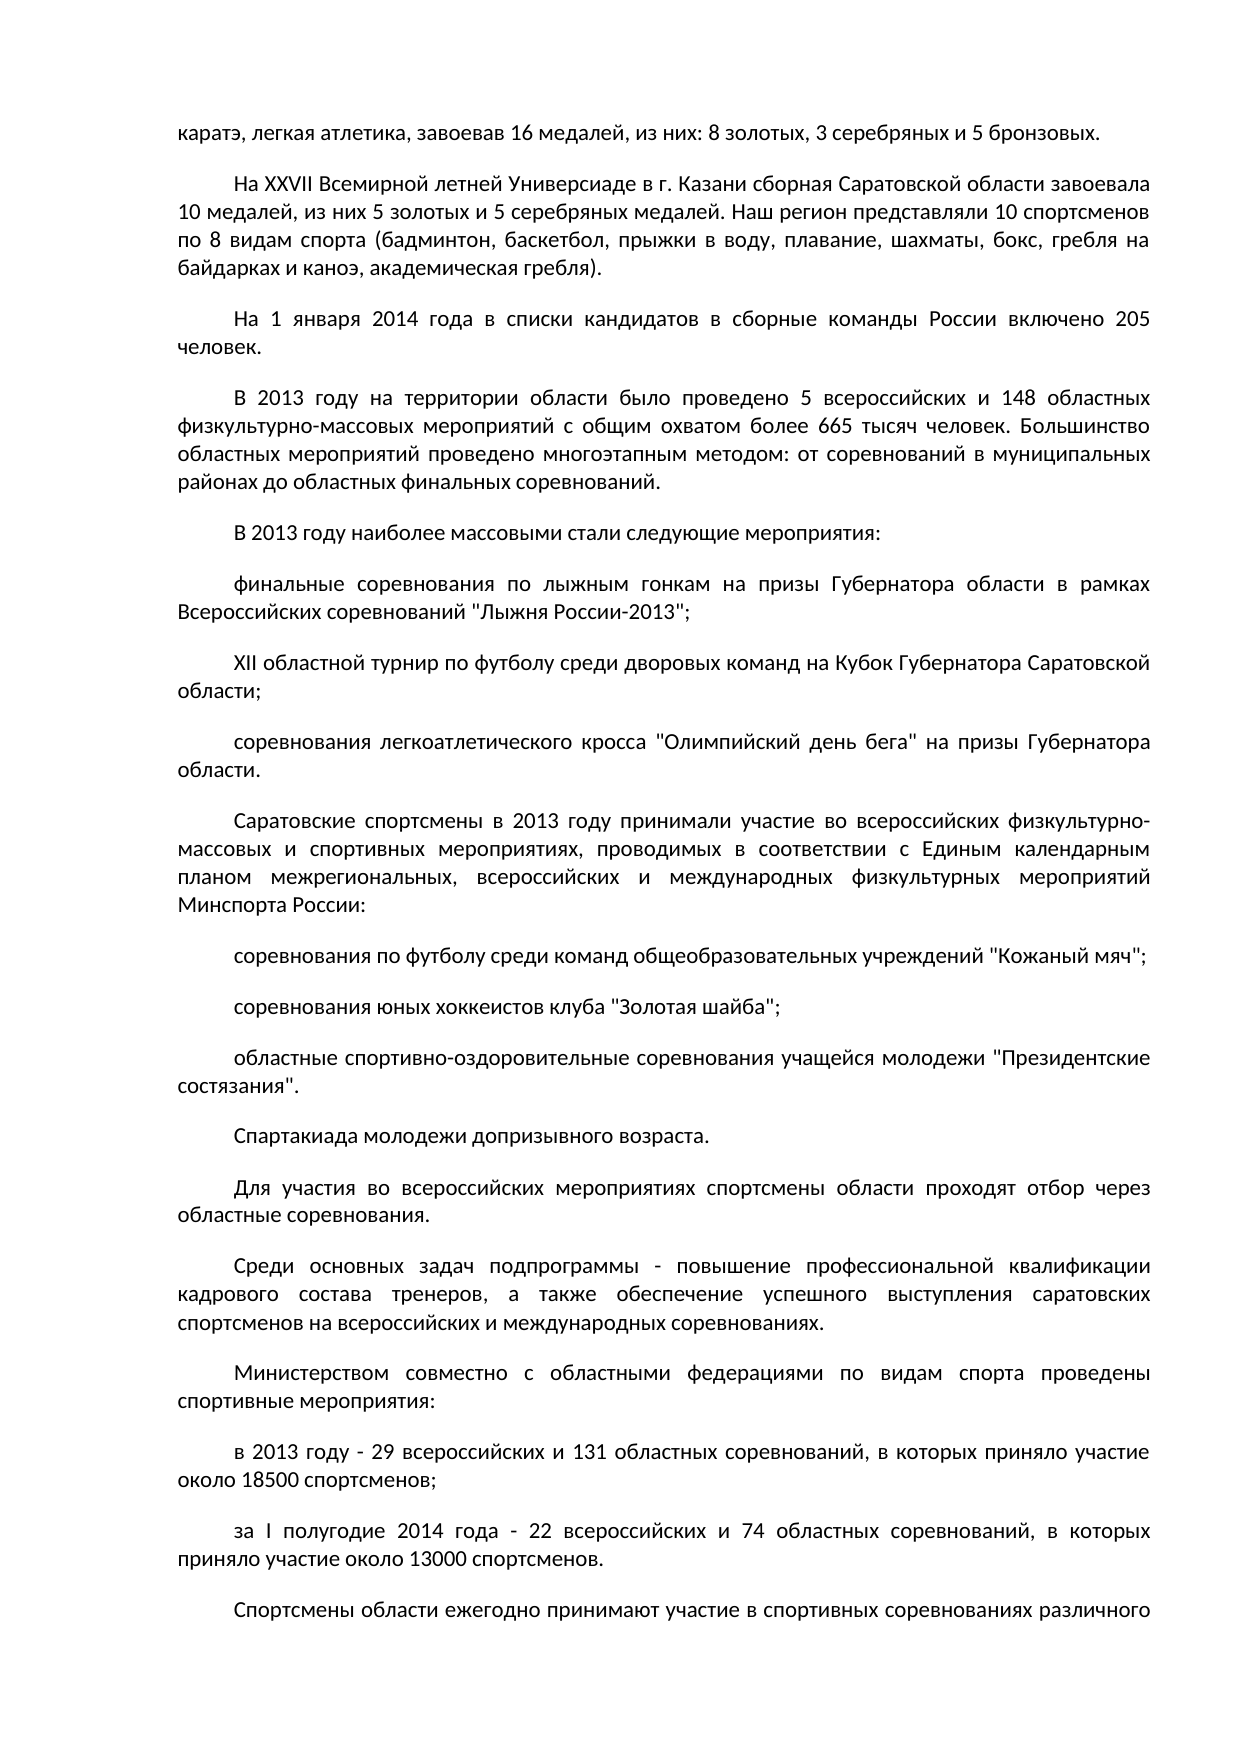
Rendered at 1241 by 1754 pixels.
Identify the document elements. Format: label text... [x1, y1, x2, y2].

text областные спортивно-оздоровительные соревнования учащейся молодежи "Президентские состязания". [177, 1043, 1152, 1099]
text Спартакиада молодежи допризывного возраста. [177, 1122, 1152, 1150]
text финальные соревнования по лыжным гонкам на призы Губернатора области в рамках Всероссийских соревнований "Лыжня России-2013"; [177, 569, 1152, 625]
text соревнования легкоатлетического кросса "Олимпийский день бега" на призы Губернатора области. [177, 727, 1152, 783]
text На 1 января 2014 года в списки кандидатов в сборные команды России включено 205 человек. [177, 304, 1152, 360]
text Среди основных задач подпрограммы - повышение профессиональной квалификации кадрового состава тренеров, а также обеспечение успешного выступления саратовских спортсменов на всероссийских и международных соревнованиях. [177, 1252, 1152, 1336]
text В 2013 году на территории области было проведено 5 всероссийских и 148 областных физкультурно-массовых мероприятий с общим охватом более 665 тысяч человек. Большинство областных мероприятий проведено многоэтапным методом: от соревнований в муниципальных районах до областных финальных соревнований. [177, 383, 1152, 495]
text соревнования юных хоккеистов клуба "Золотая шайба"; [177, 992, 1152, 1020]
text В 2013 году наиболее массовыми стали следующие мероприятия: [177, 518, 1152, 546]
text Министерством совместно с областными федерациями по видам спорта проведены спортивные мероприятия: [177, 1358, 1152, 1414]
text соревнования по футболу среди команд общеобразовательных учреждений "Кожаный мяч"; [177, 941, 1152, 969]
text за I полугодие 2014 года - 22 всероссийских и 74 областных соревнований, в которых приняло участие около 13000 спортсменов. [177, 1516, 1152, 1572]
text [177, 1595, 1152, 1623]
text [177, 118, 1152, 146]
text в 2013 году - 29 всероссийских и 131 областных соревнований, в которых приняло участие около 18500 спортсменов; [177, 1437, 1152, 1493]
text Саратовские спортсмены в 2013 году принимали участие во всероссийских физкультурно-массовых и спортивных мероприятиях, проводимых в соответствии с Единым календарным планом межрегиональных, всероссийских и международных физкультурных мероприятий Минспорта России: [177, 806, 1152, 918]
text Для участия во всероссийских мероприятиях спортсмены области проходят отбор через областные соревнования. [177, 1173, 1152, 1229]
text XII областной турнир по футболу среди дворовых команд на Кубок Губернатора Саратовской области; [177, 648, 1152, 704]
text На XXVII Всемирной летней Универсиаде в г. Казани сборная Саратовской области завоевала 10 медалей, из них 5 золотых и 5 серебряных медалей. Наш регион представляли 10 спортсменов по 8 видам спорта (бадминтон, баскетбол, прыжки в воду, плавание, шахматы, бокс, гребля на байдарках и каноэ, академическая гребля). [177, 169, 1152, 281]
